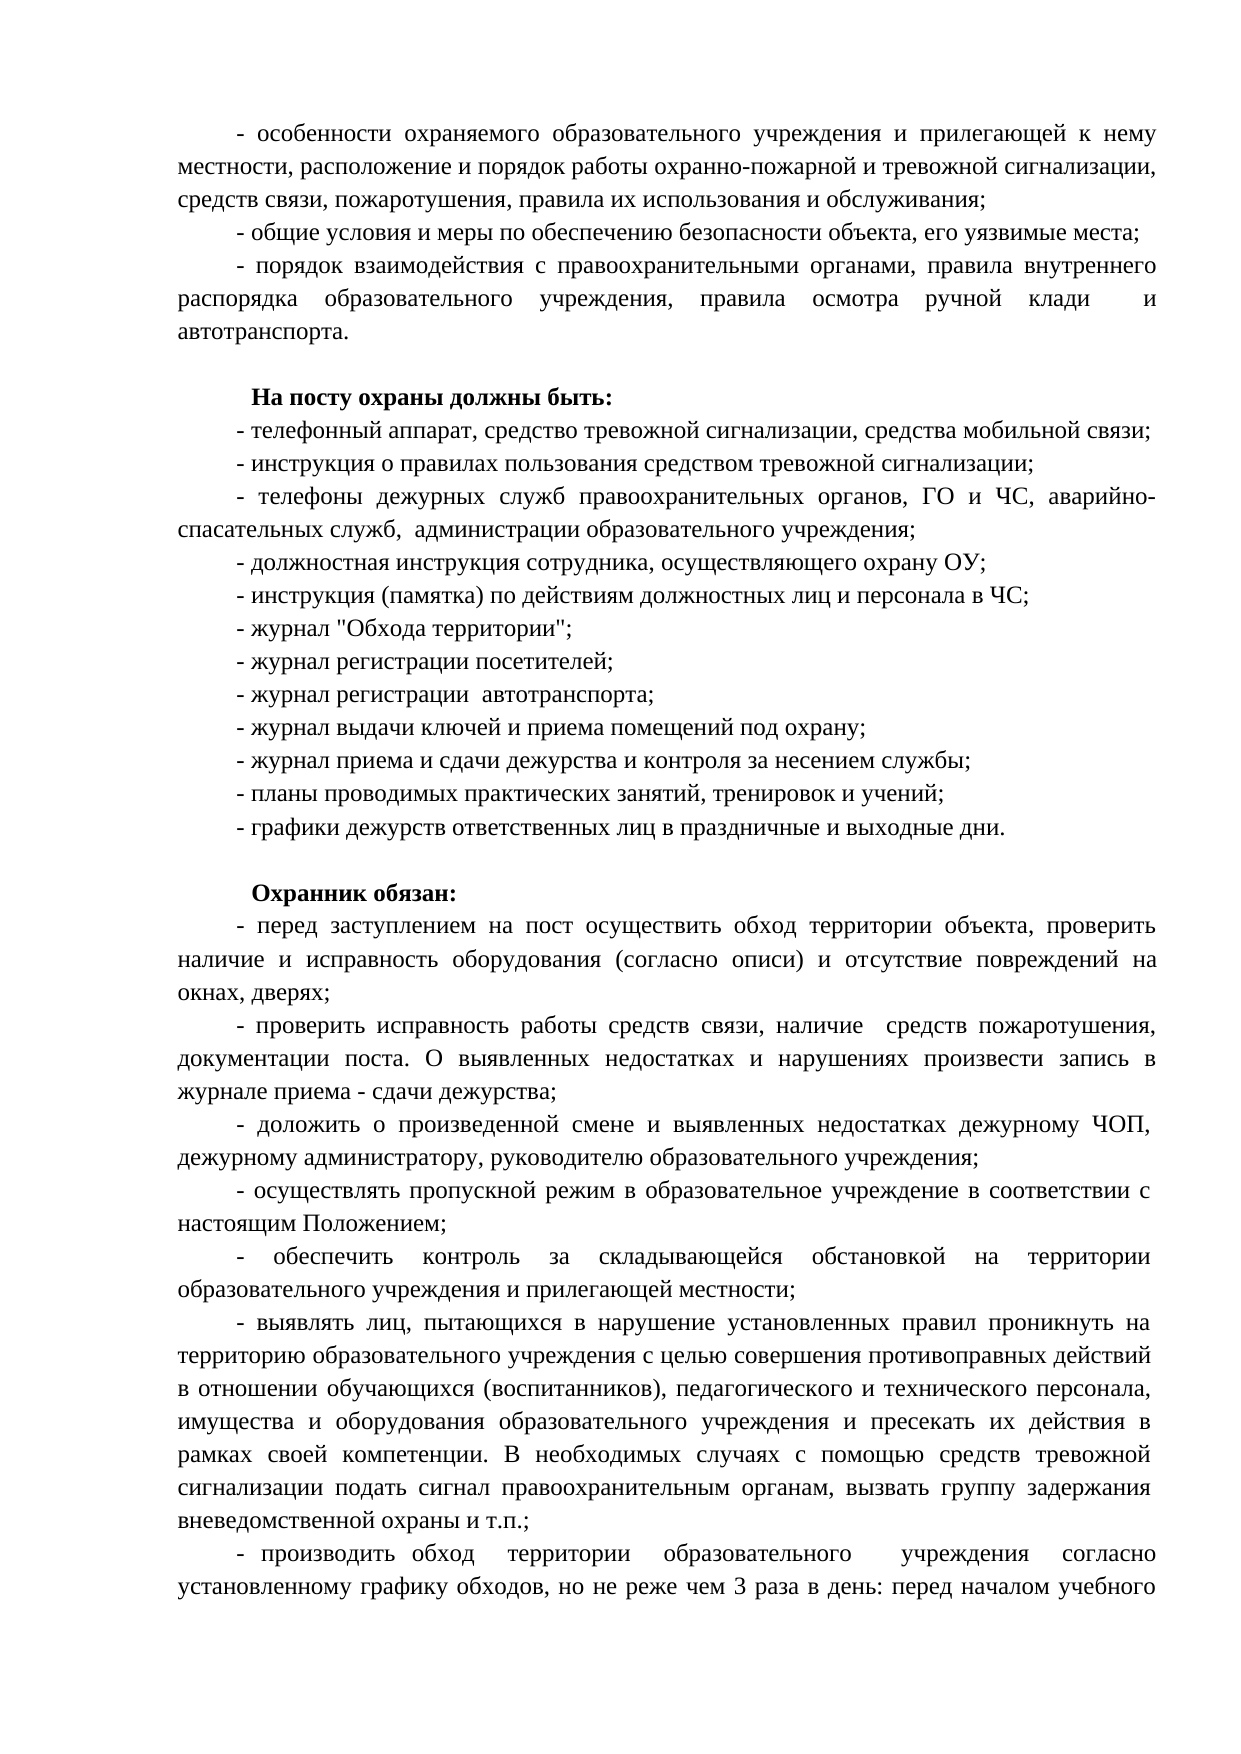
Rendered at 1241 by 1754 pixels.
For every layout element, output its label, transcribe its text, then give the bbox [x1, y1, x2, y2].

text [177, 1538, 1157, 1600]
text - перед заступлением на пост осуществить обход территории объекта, проверить наличие и исправность оборудования (согласно описи) и отсутствие повреждений на окнах, дверях; [177, 911, 1157, 1005]
text - должностная инструкция сотрудника, осуществляющего охрану ОУ; [177, 547, 1157, 576]
text Охранник обязан: [177, 878, 1158, 906]
text - доложить о произведенной смене и выявленных недостатках дежурному ЧОП, дежурному администратору, руководителю образовательного учреждения; [177, 1109, 1152, 1171]
subtitle - журнал приема и сдачи дежурства и контроля за несением службы; [177, 746, 1157, 774]
subtitle - инструкция (памятка) по действиям должностных лиц и персонала в ЧС; [177, 580, 1157, 609]
subtitle - журнал "Обхода территории"; [177, 613, 1157, 642]
text - порядок взаимодействия с правоохранительными органами, правила внутреннего распорядка образовательного учреждения, правила осмотра ручной клади и автотранспорта. [177, 250, 1157, 345]
text - обеспечить контроль за складывающейся обстановкой на территории образовательного учреждения и прилегающей местности; [177, 1241, 1152, 1303]
text - осуществлять пропускной режим в образовательное учреждение в соответствии с настоящим Положением; [177, 1175, 1152, 1237]
text - телефонный аппарат, средство тревожной сигнализации, средства мобильной связи; [177, 415, 1157, 444]
text - телефоны дежурных служб правоохранительных органов, ГО и ЧС, аварийно-спасательных служб, администрации образовательного учреждения; [177, 481, 1157, 543]
text - общие условия и меры по обеспечению безопасности объекта, его уязвимые места; [177, 217, 1157, 246]
subtitle - журнал регистрации автотранспорта; [177, 679, 1157, 708]
text - особенности охраняемого образовательного учреждения и прилегающей к нему местности, расположение и порядок работы охранно-пожарной и тревожной сигнализации, средств связи, пожаротушения, правила их использования и обслуживания; [177, 118, 1157, 213]
text - инструкция о правилах пользования средством тревожной сигнализации; [177, 448, 1157, 477]
text - выявлять лиц, пытающихся в нарушение установленных правил проникнуть на территорию образовательного учреждения с целью совершения противоправных действий в отношении обучающихся (воспитанников), педагогического и технического персонала, имущества и оборудования образовательного учреждения и пресекать их действия в рамках своей компетенции. В необходимых случаях с помощью средств тревожной сигнализации подать сигнал правоохранительным органам, вызвать группу задержания вневедомственной охраны и т.п.; [177, 1307, 1152, 1534]
subtitle - журнал выдачи ключей и приема помещений под охрану; [177, 712, 1157, 741]
text - проверить исправность работы средств связи, наличие средств пожаротушения, документации поста. О выявленных недостатках и нарушениях произвести запись в журнале приема - сдачи дежурства; [177, 1010, 1157, 1104]
subtitle - графики дежурств ответственных лиц в праздничные и выходные дни. [177, 812, 1157, 840]
subtitle - журнал регистрации посетителей; [177, 646, 1157, 675]
text На посту охраны должны быть: [177, 382, 1158, 411]
subtitle - планы проводимых практических занятий, тренировок и учений; [177, 778, 1157, 807]
